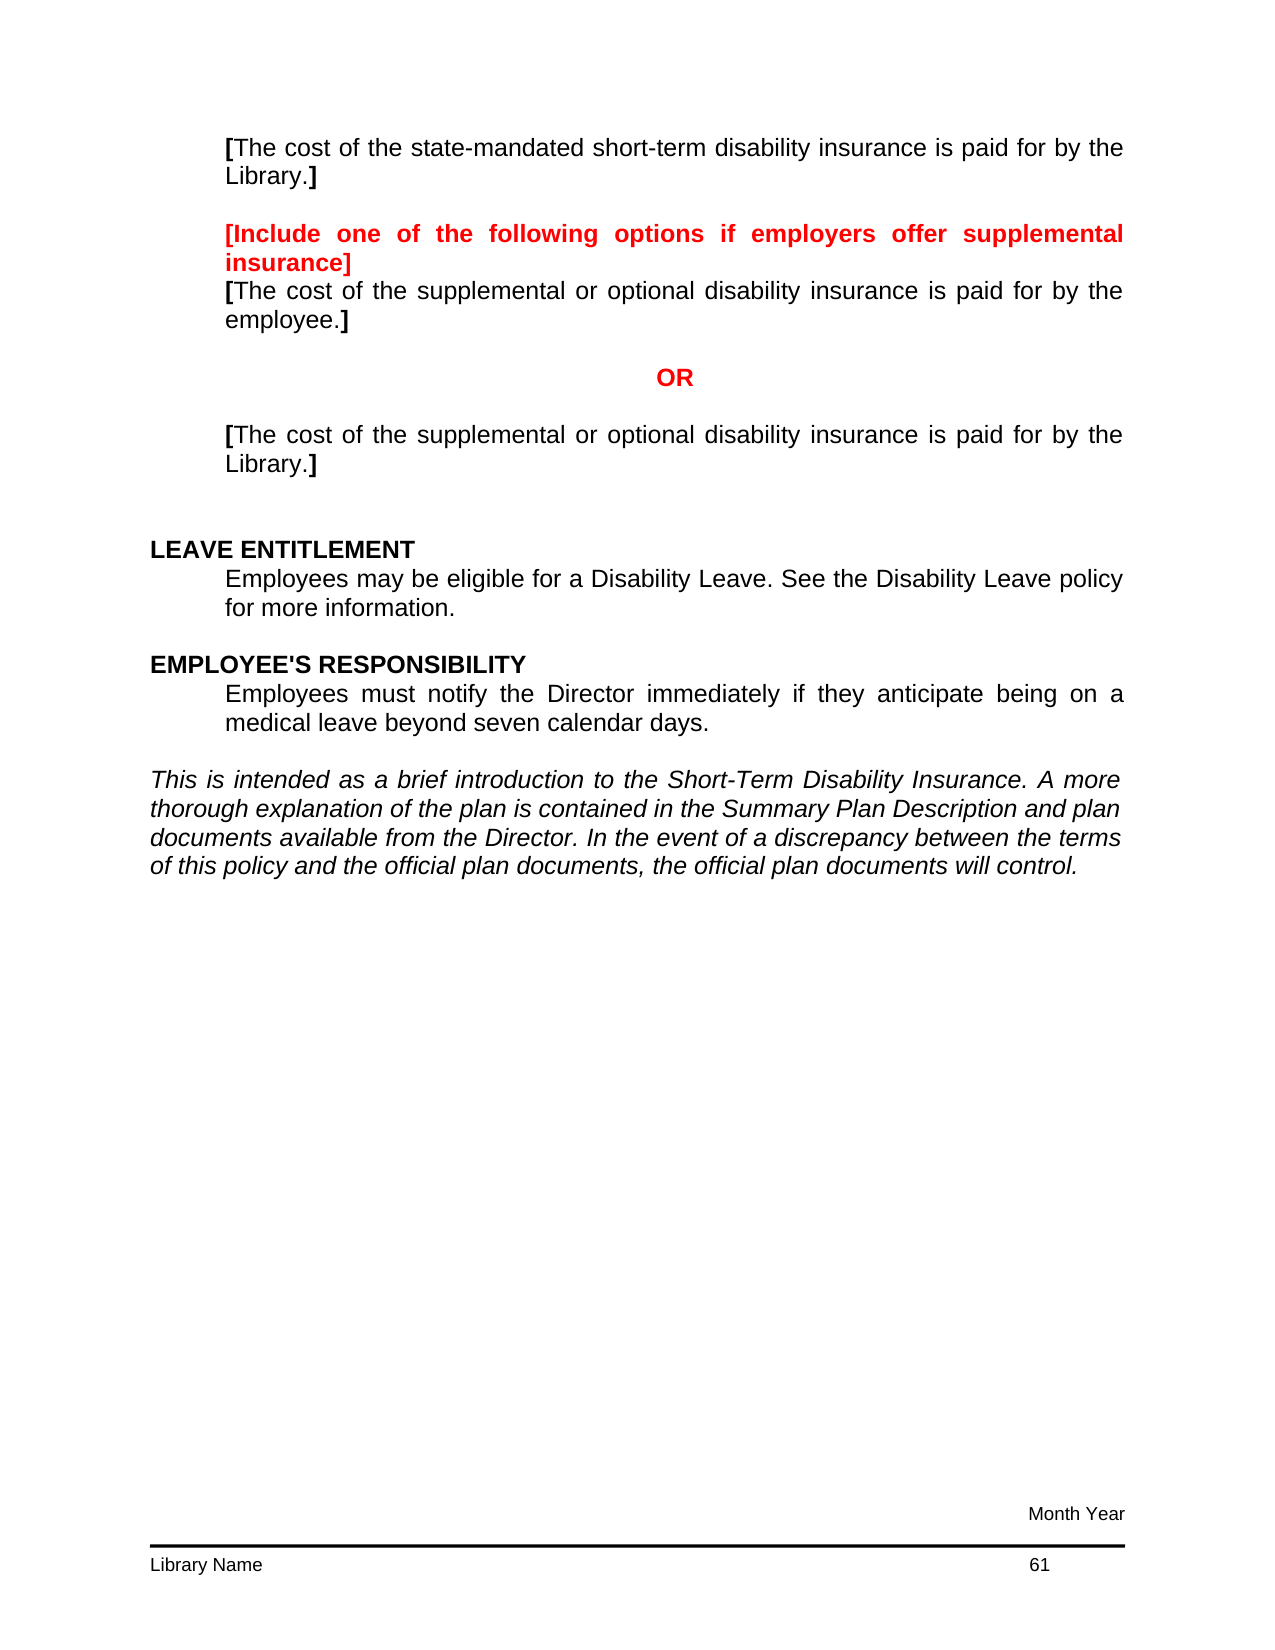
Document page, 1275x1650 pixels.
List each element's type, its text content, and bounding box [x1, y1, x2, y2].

text [The cost of the supplemental or optional disability insurance is paid for by the Library.] [225, 420, 1125, 477]
text LEAVE ENTITLEMENT [150, 535, 1125, 564]
text [Include one of the following options if employers offer supplemental insurance] [225, 219, 1125, 276]
text [The cost of the state-mandated short-term disability insurance is paid for by the Library.] [225, 132, 1125, 190]
text EMPLOYEE'S RESPONSIBILITY [150, 650, 1125, 679]
text [The cost of the supplemental or optional disability insurance is paid for by the employee.] [225, 276, 1125, 334]
text Employees must notify the Director immediately if they anticipate being on a medical leave beyond seven calendar days. [225, 679, 1125, 736]
text This is intended as a brief introduction to the Short-Term Disability Insurance. A more thorough explanation of the plan is contained in the Summary Plan Description and plan documents available from the Director. In the event of a discrepancy between the terms of this policy and the official plan documents, the official plan documents will control. [150, 765, 1125, 880]
text OR [225, 362, 1125, 391]
text Employees may be eligible for a Disability Leave. See the Disability Leave policy for more information. [225, 564, 1125, 621]
